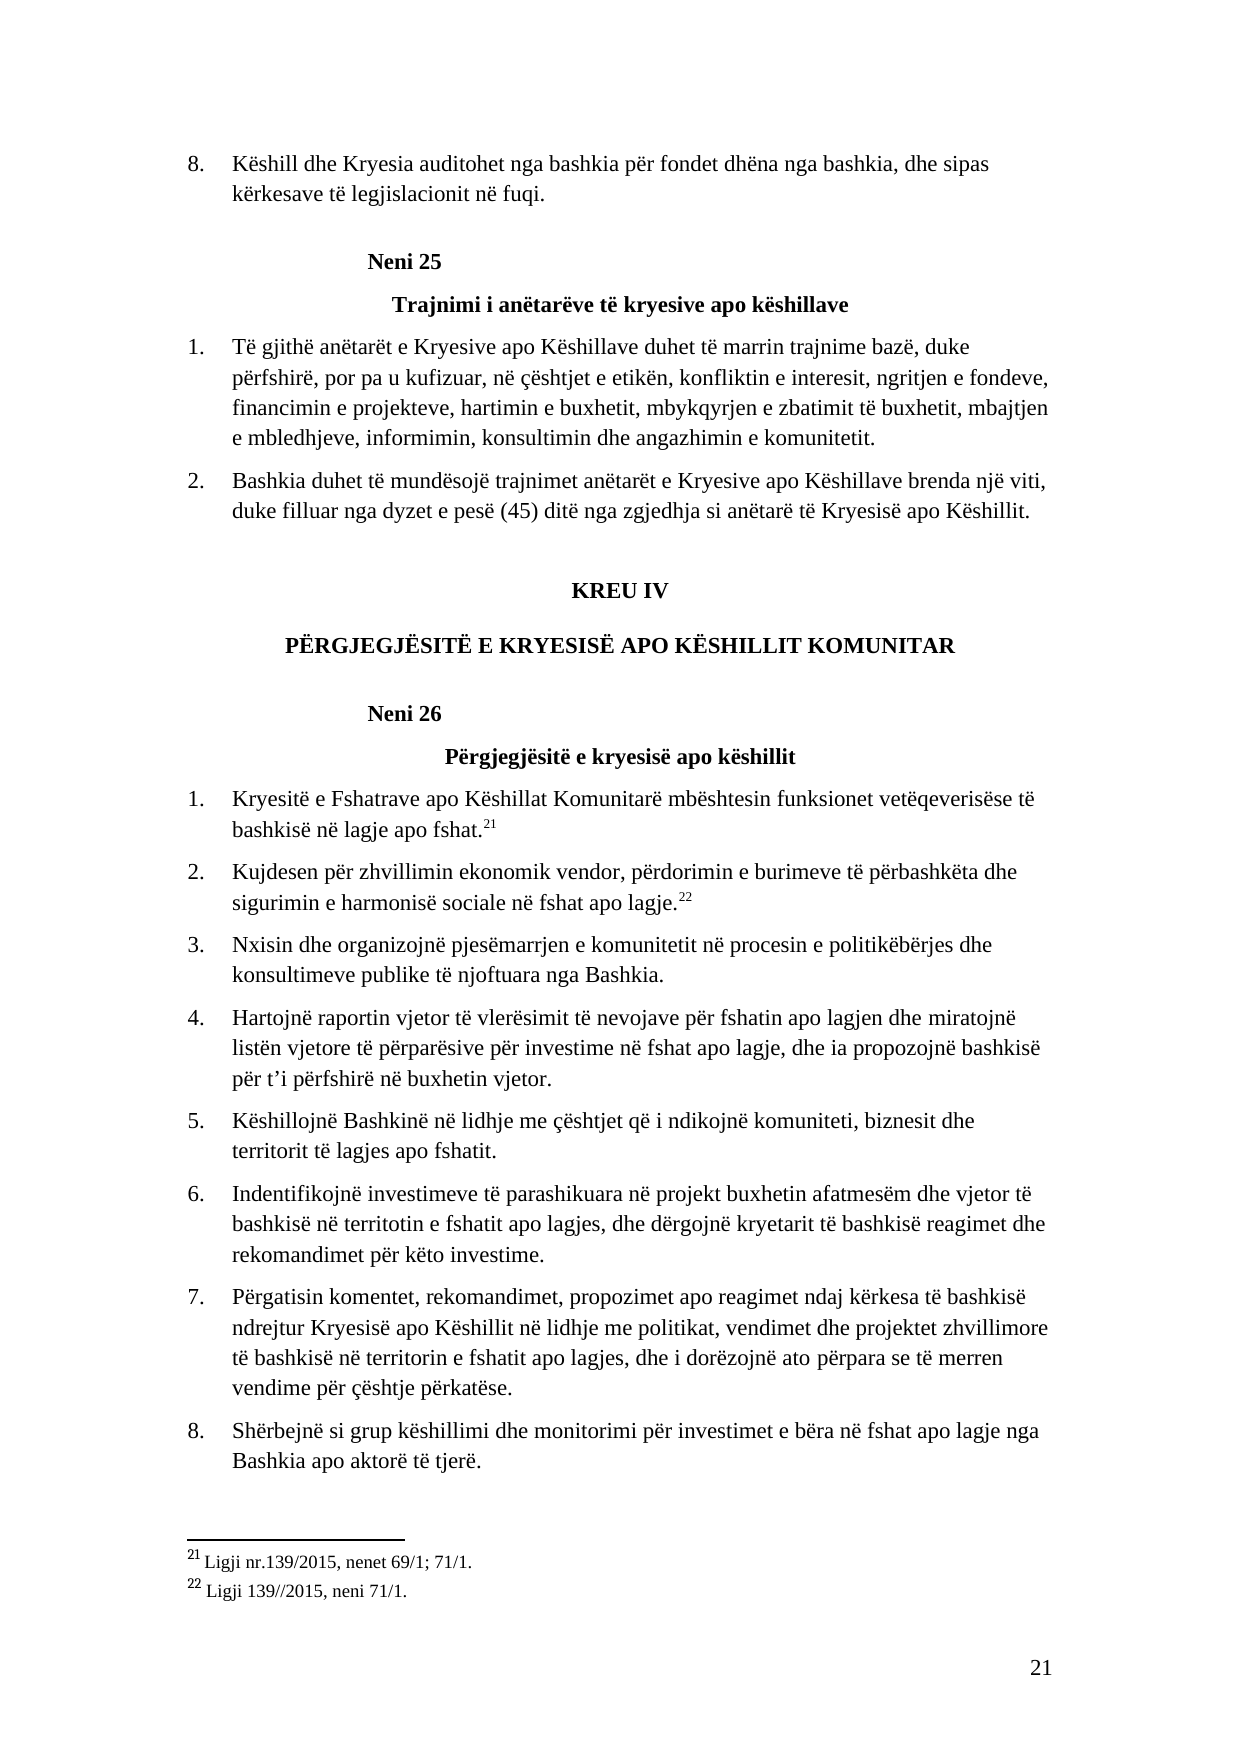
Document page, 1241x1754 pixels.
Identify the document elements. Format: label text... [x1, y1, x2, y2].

subtitle Trajnimi i anëtarëve të kryesive apo këshillave [187, 291, 1053, 317]
subtitle Përgjegjësitë E kryesisë apo këshillit KOMUNITAR [187, 632, 1053, 659]
list Nxisin dhe organizojnë pjesëmarrjen e komunitetit në procesin e politikëbërjes dhe konsultimeve publike të njoftuara nga Bashkia. [187, 931, 1053, 988]
list Hartojnë raportin vjetor të vlerësimit të nevojave për fshatin apo lagjen dhe miratojnë listën vjetore të përparësive për investime në fshat apo lagje, dhe ia propozojnë bashkisë për t’i përfshirë në buxhetin vjetor. [187, 1004, 1053, 1091]
subtitle KREU IV [187, 577, 1053, 603]
list Bashkia duhet të mundësojë trajnimet anëtarët e Kryesive apo Këshillave brenda një viti, duke filluar nga dyzet e pesë (45) ditë nga zgjedhja si anëtarë të Kryesisë apo Këshillit. [187, 467, 1053, 523]
subtitle Përgjegjësitë e kryesisë apo këshillit [187, 743, 1053, 769]
list Këshill dhe Kryesia auditohet nga bashkia për fondet dhëna nga bashkia, dhe sipas kërkesave të legjislacionit në fuqi. [187, 150, 1053, 207]
list Të gjithë anëtarët e Kryesive apo Këshillave duhet të marrin trajnime bazë, duke përfshirë, por pa u kufizuar, në çështjet e etikën, konfliktin e interesit, ngritjen e fondeve, financimin e projekteve, hartimin e buxhetit, mbykqyrjen e zbatimit të buxhetit, mbajtjen e mbledhjeve, informimin, konsultimin dhe angazhimin e komunitetit. [187, 333, 1053, 450]
list Kujdesen për zhvillimin ekonomik vendor, përdorimin e burimeve të përbashkëta dhe sigurimin e harmonisë sociale në fshat apo lagje. [187, 858, 1053, 915]
list Përgatisin komentet, rekomandimet, propozimet apo reagimet ndaj kërkesa të bashkisë ndrejtur Kryesisë apo Këshillit në lidhje me politikat, vendimet dhe projektet zhvillimore të bashkisë në territorin e fshatit apo lagjes, dhe i dorëzojnë ato përpara se të merren vendime për çështje përkatëse. [187, 1283, 1053, 1400]
list Kryesitë e Fshatrave apo Këshillat Komunitarë mbështesin funksionet vetëqeverisëse të bashkisë në lagje apo fshat. [187, 785, 1053, 842]
list Shërbejnë si grup këshillimi dhe monitorimi për investimet e bëra në fshat apo lagje nga Bashkia apo aktorë të tjerë. [187, 1417, 1053, 1473]
list Indentifikojnë investimeve të parashikuara në projekt buxhetin afatmesëm dhe vjetor të bashkisë në territotin e fshatit apo lagjes, dhe dërgojnë kryetarit të bashkisë reagimet dhe rekomandimet për këto investime. [187, 1180, 1053, 1267]
list Këshillojnë Bashkinë në lidhje me çështjet që i ndikojnë komuniteti, biznesit dhe territorit të lagjes apo fshatit. [187, 1107, 1053, 1164]
